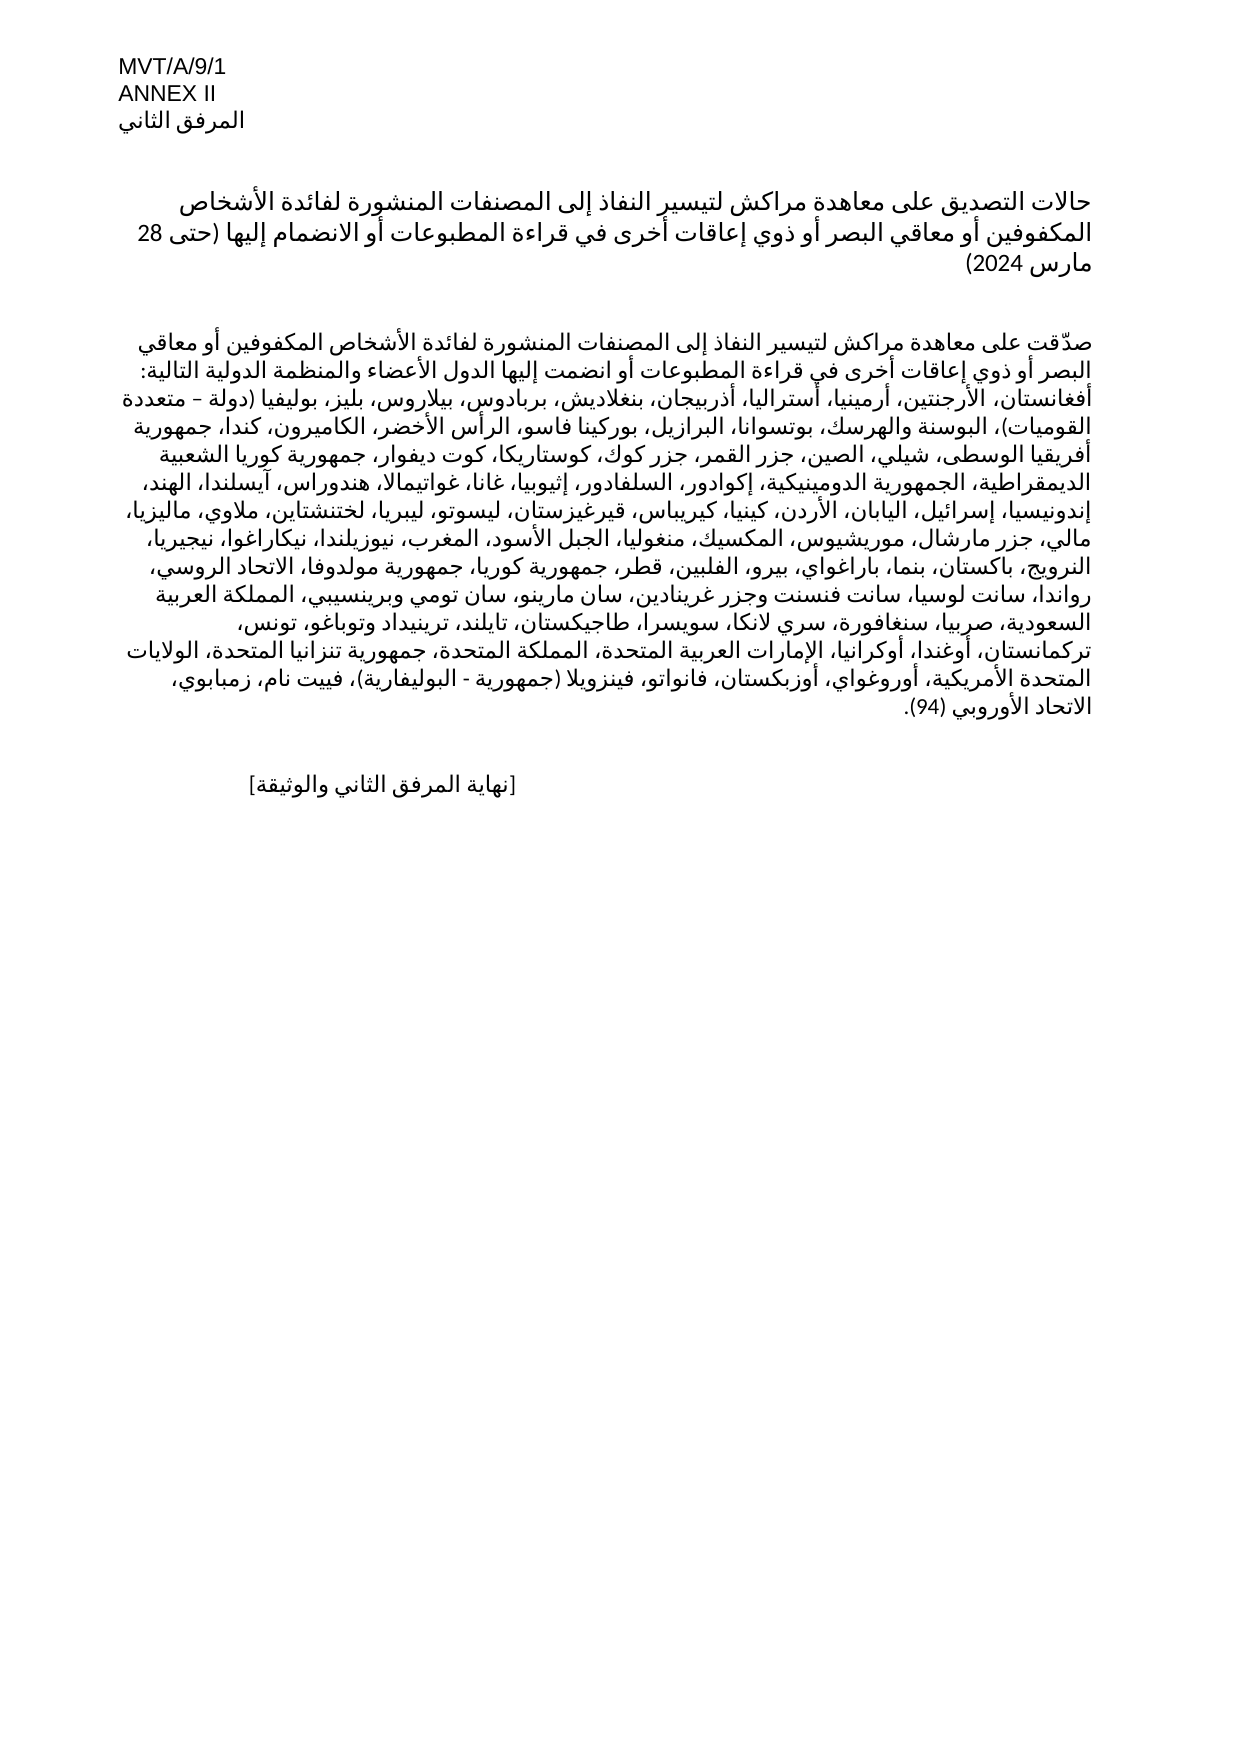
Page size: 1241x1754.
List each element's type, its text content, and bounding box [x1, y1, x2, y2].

text صدّقت على معاهدة مراكش لتيسير النفاذ إلى المصنفات المنشورة لفائدة الأشخاص المكفوفين أو معاقي البصر أو ذوي إعاقات أخرى في قراءة المطبوعات أو انضمت إليها الدول الأعضاء والمنظمة الدولية التالية: أفغانستان، الأرجنتين، أرمينيا، أستراليا، أذربيجان، بنغلاديش، بربادوس، بيلاروس، بليز، بوليفيا (دولة – متعددة القوميات)، البوسنة والهرسك، بوتسوانا، البرازيل، بوركينا فاسو، الرأس الأخضر، الكاميرون، كندا، جمهورية أفريقيا الوسطى، شيلي، الصين، جزر القمر، جزر كوك، كوستاريكا، كوت ديفوار، جمهورية كوريا الشعبية الديمقراطية، الجمهورية الدومينيكية، إكوادور، السلفادور، إثيوبيا، غانا، غواتيمالا، هندوراس، آيسلندا، الهند، إندونيسيا، إسرائيل، اليابان، الأردن، كينيا، كيريباس، قيرغيزستان، ليسوتو، ليبريا، لختنشتاين، ملاوي، ماليزيا، مالي، جزر مارشال، موريشيوس، المكسيك، منغوليا، الجبل الأسود، المغرب، نيوزيلندا، نيكاراغوا، نيجيريا، النرويج، باكستان، بنما، باراغواي، بيرو، الفلبين، قطر، جمهورية كوريا، جمهورية مولدوفا، الاتحاد الروسي، رواندا، سانت لوسيا، سانت فنسنت وجزر غرينادين، سان مارينو، سان تومي وبرينسيبي، المملكة العربية السعودية، صربيا، سنغافورة، سري لانكا، سويسرا، طاجيكستان، تايلند، ترينيداد وتوباغو، تونس، تركمانستان، أوغندا، أوكرانيا، الإمارات العربية المتحدة، المملكة المتحدة، جمهورية تنزانيا المتحدة، الولايات المتحدة الأمريكية، أوروغواي، أوزبكستان، فانواتو، فينزويلا (جمهورية - البوليفارية)، فييت نام، زمبابوي، الاتحاد الأوروبي (94). [118, 328, 1092, 720]
text [نهاية المرفق الثاني والوثيقة] [118, 770, 516, 798]
subtitle حالات التصديق على معاهدة مراكش لتيسير النفاذ إلى المصنفات المنشورة لفائدة الأشخاص المكفوفين أو معاقي البصر أو ذوي إعاقات أخرى في قراءة المطبوعات أو الانضمام إليها (حتى 28 مارس 2024) [118, 187, 1092, 278]
